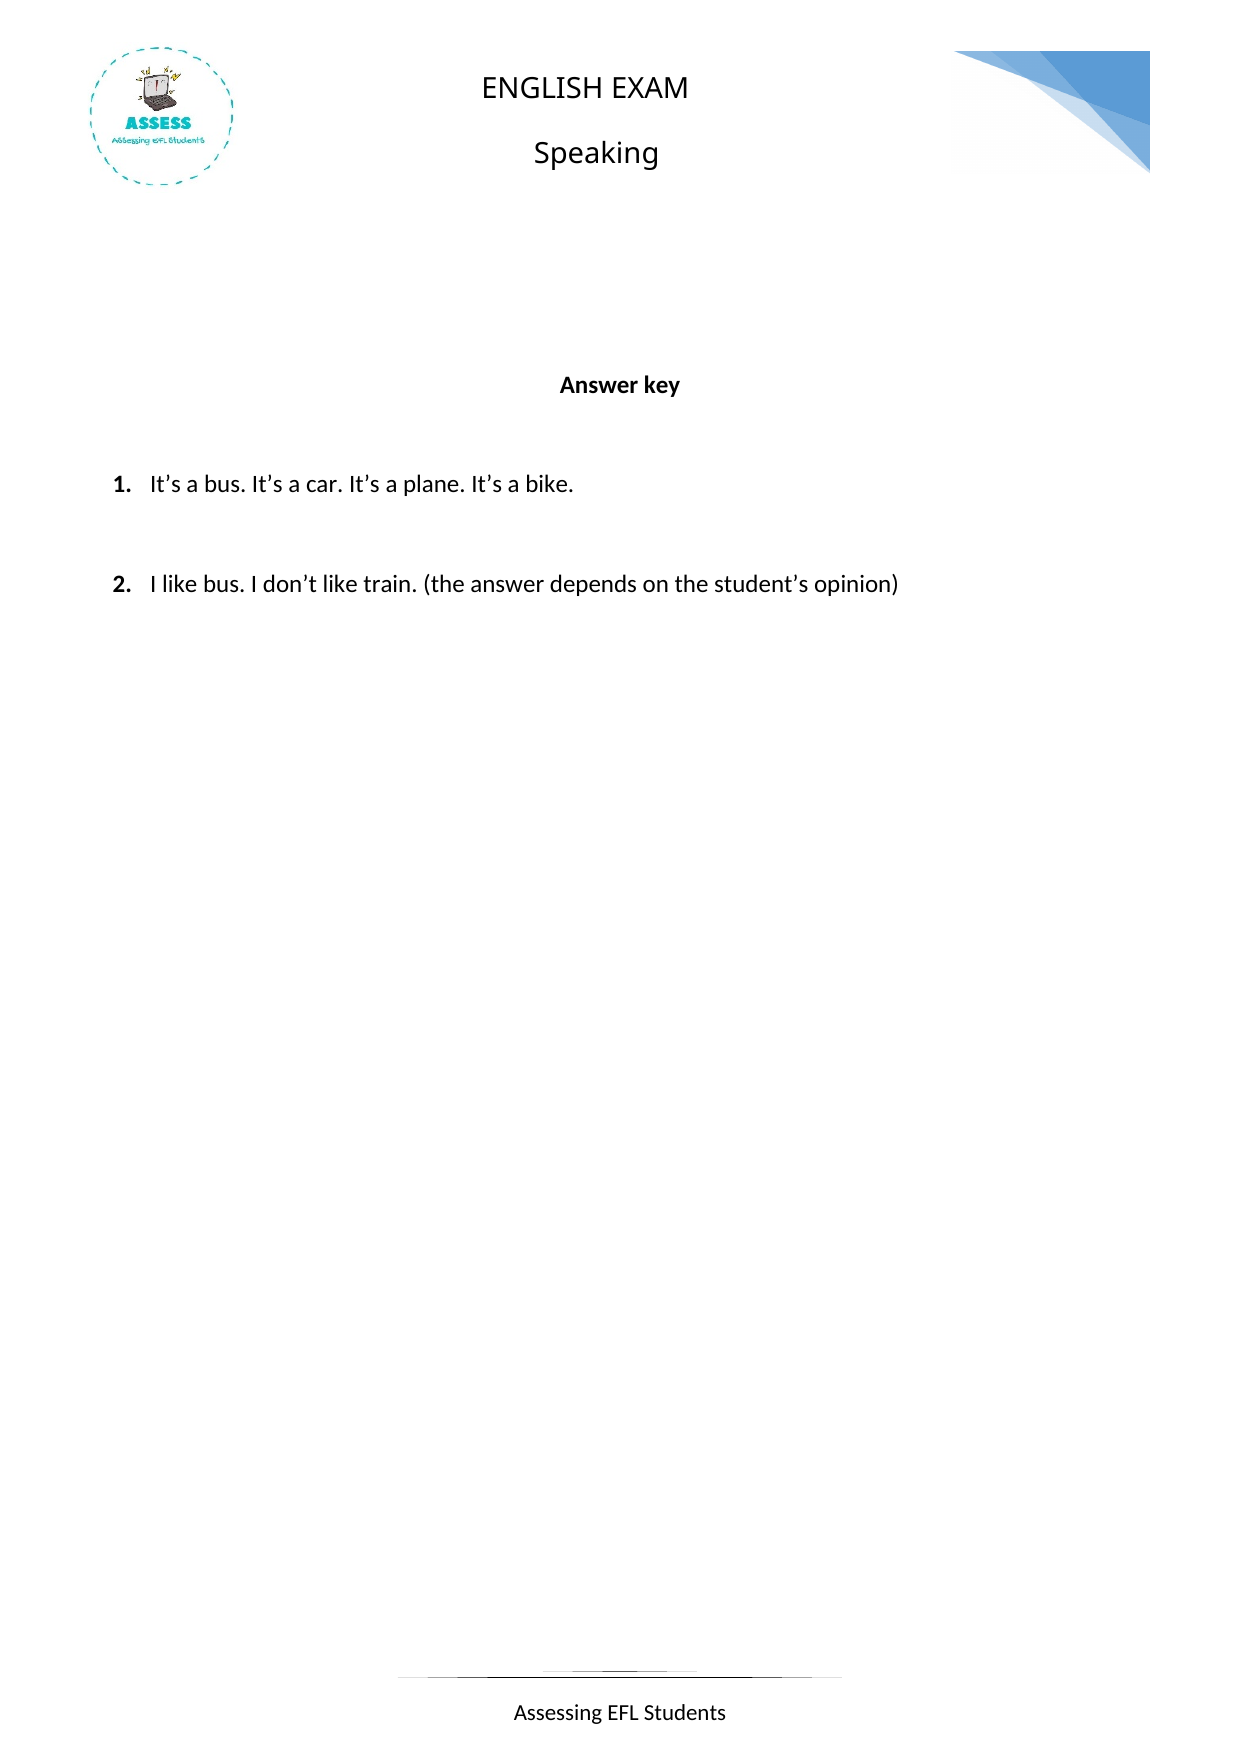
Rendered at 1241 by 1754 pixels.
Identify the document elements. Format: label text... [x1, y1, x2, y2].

list I like bus. I don’t like train. (the answer depends on the student’s opinion) [112, 568, 1164, 598]
text Answer key [75, 369, 1164, 400]
list It’s a bus. It’s a car. It’s a plane. It’s a bike. [112, 468, 1164, 499]
picture [87, 42, 238, 193]
picture [951, 51, 1150, 174]
